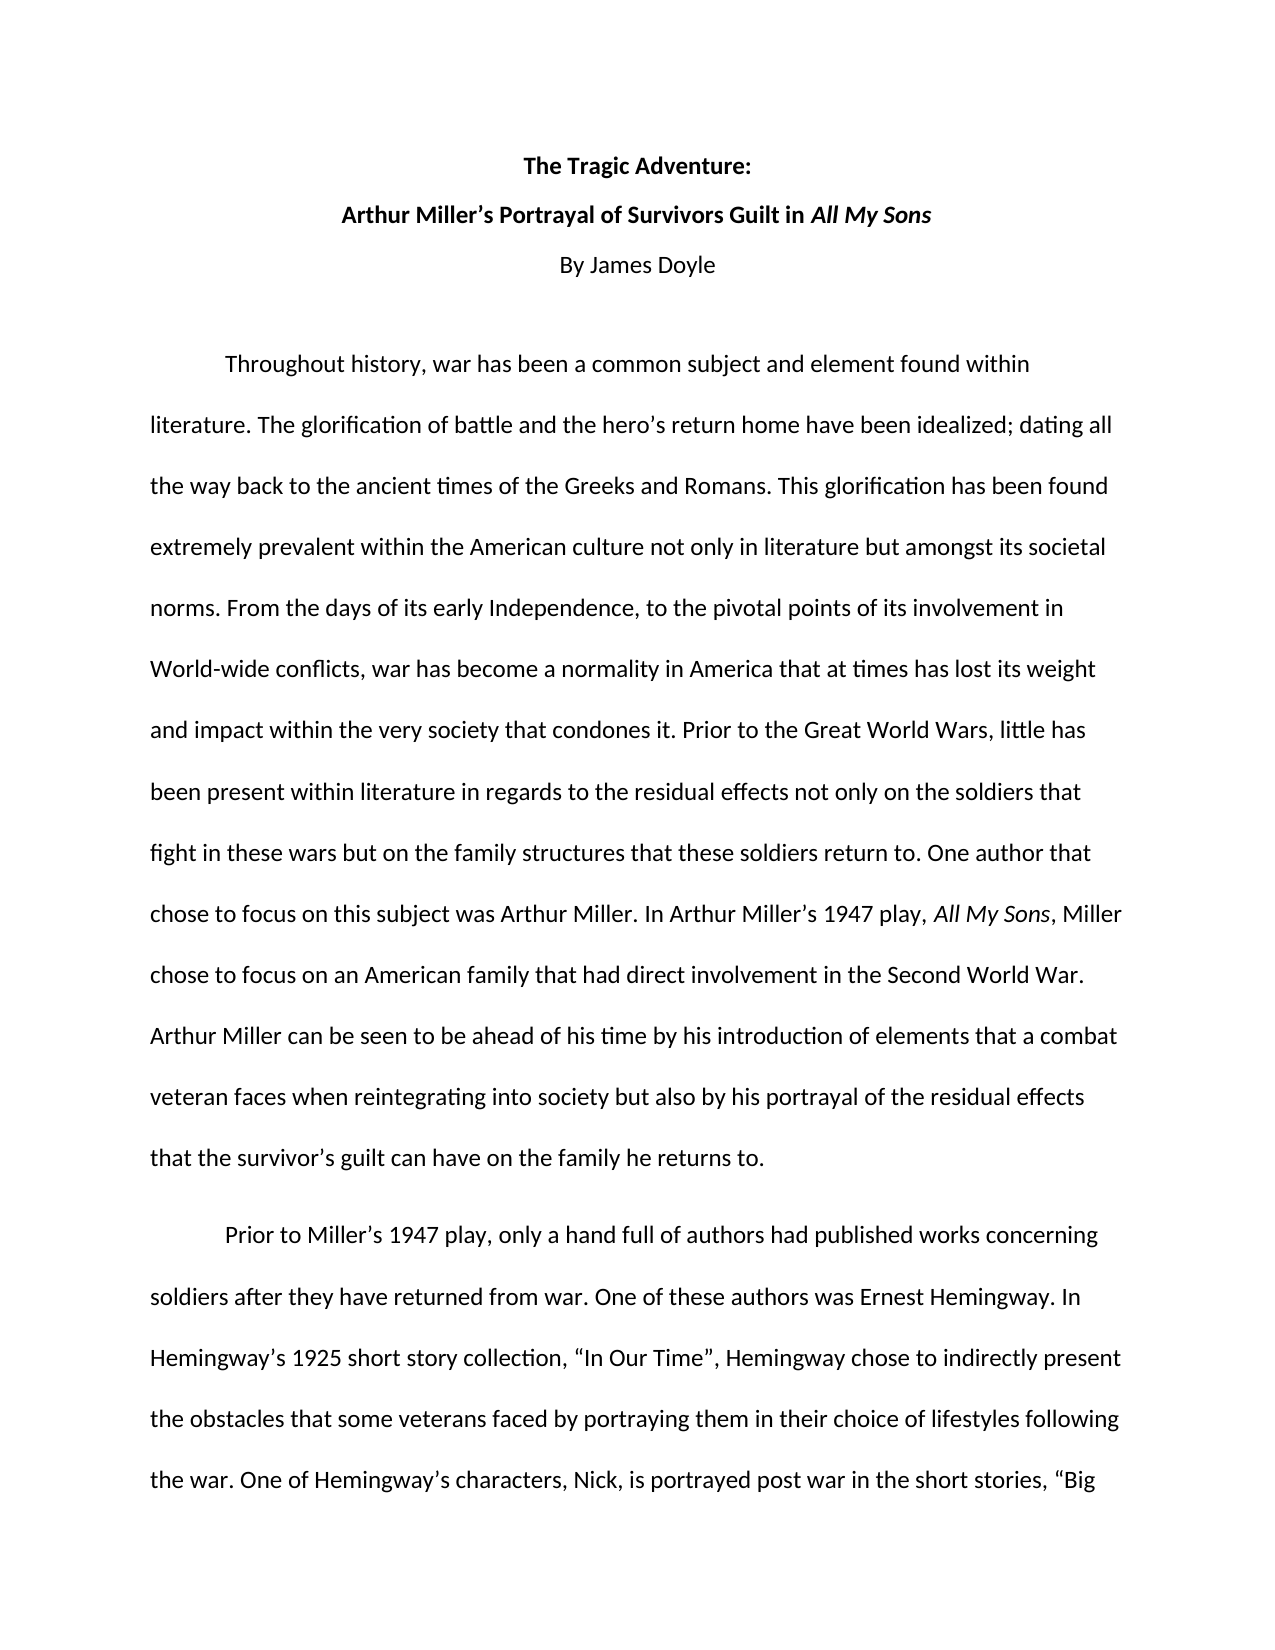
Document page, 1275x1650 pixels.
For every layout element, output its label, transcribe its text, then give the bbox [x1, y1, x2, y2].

text By James Doyle [150, 249, 1125, 280]
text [150, 1219, 1125, 1494]
text Arthur Miller’s Portrayal of Survivors Guilt in All My Sons [150, 199, 1125, 230]
text The Tragic Adventure: [150, 150, 1125, 181]
text Throughout history, war has been a common subject and element found within literature. The glorification of battle and the hero’s return home have been idealized; dating all the way back to the ancient times of the Greeks and Romans. This glorification has been found extremely prevalent within the American culture not only in literature but amongst its societal norms. From the days of its early Independence, to the pivotal points of its involvement in World-wide conflicts, war has become a normality in America that at times has lost its weight and impact within the very society that condones it. Prior to the Great World Wars, little has been present within literature in regards to the residual effects not only on the soldiers that fight in these wars but on the family structures that these soldiers return to. One author that chose to focus on this subject was Arthur Miller. In Arthur Miller’s 1947 play, All My Sons, Miller chose to focus on an American family that had direct involvement in the Second World War. Arthur Miller can be seen to be ahead of his time by his introduction of elements that a combat veteran faces when reintegrating into society but also by his portrayal of the residual effects that the survivor’s guilt can have on the family he returns to. [150, 348, 1125, 1172]
